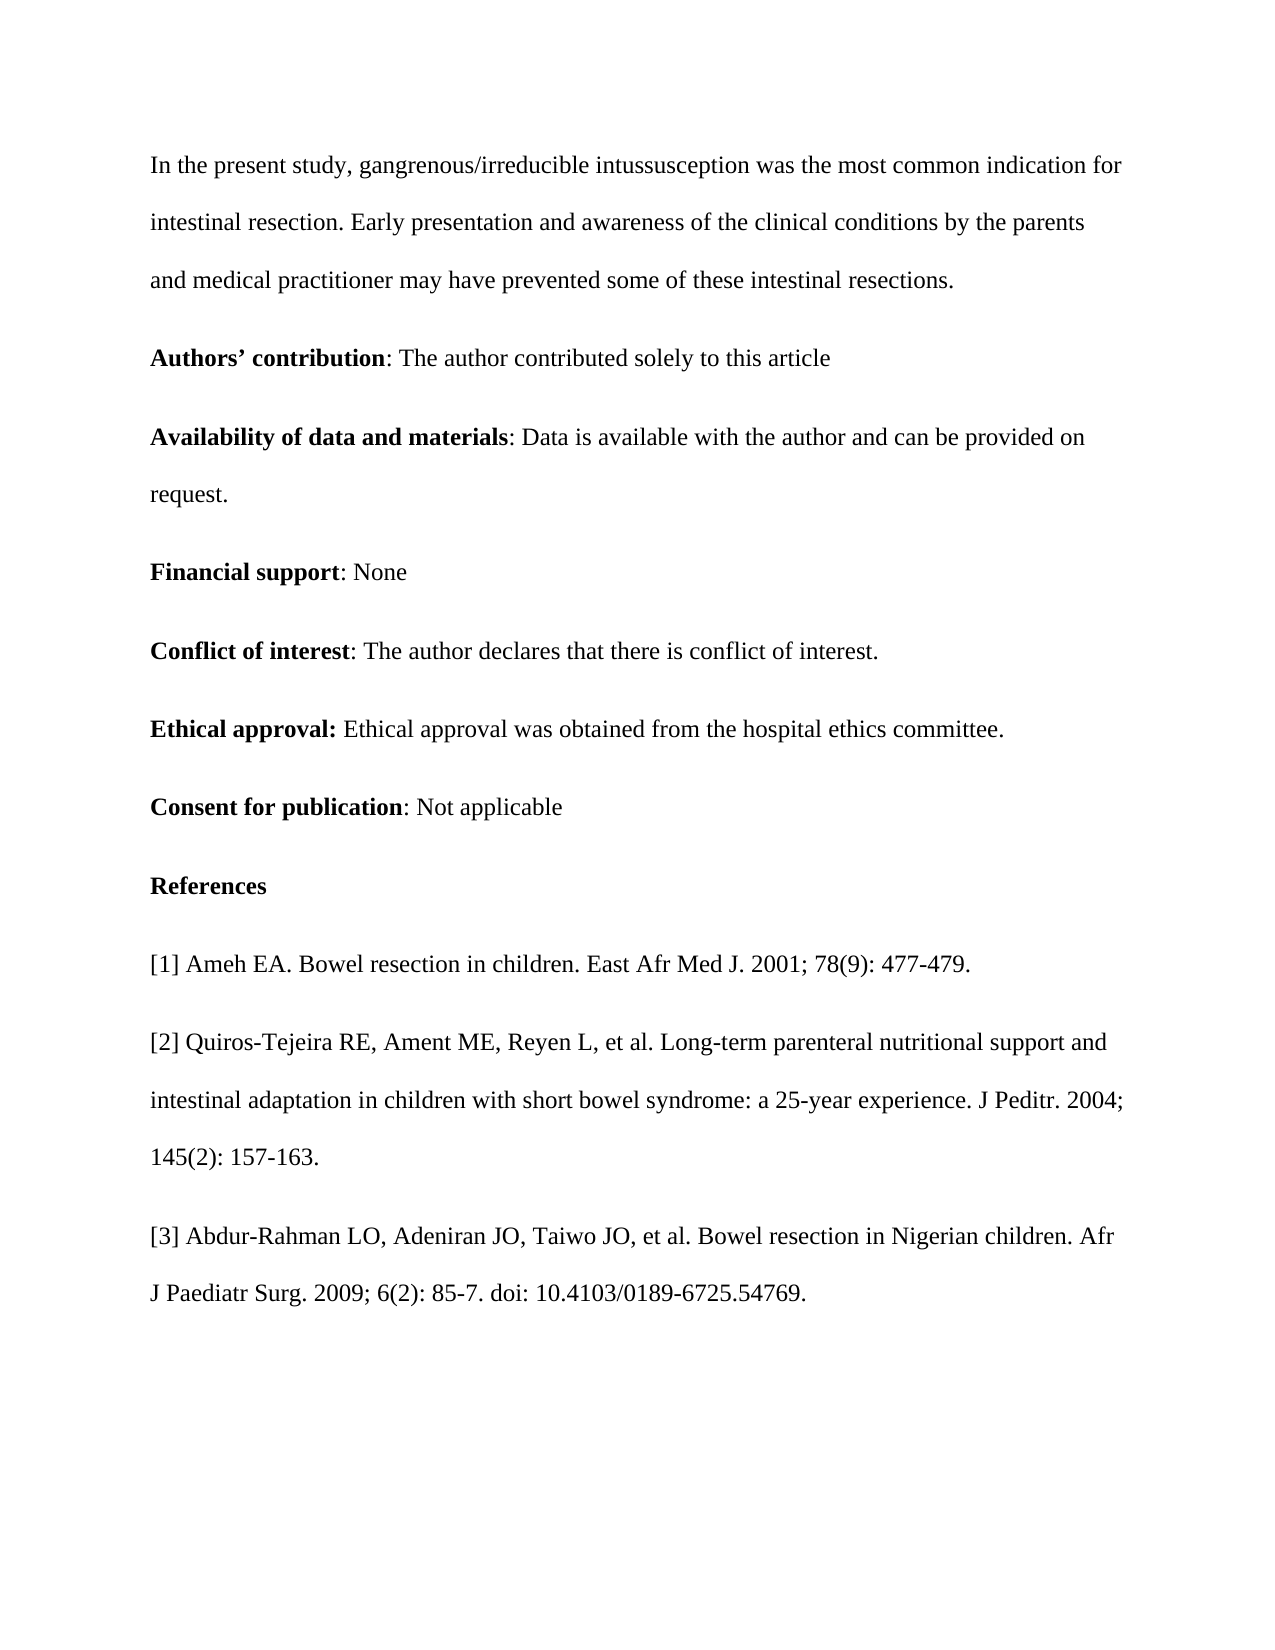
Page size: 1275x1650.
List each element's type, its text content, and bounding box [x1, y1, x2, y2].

text In the present study, gangrenous/irreducible intussusception was the most common indication for intestinal resection. Early presentation and awareness of the clinical conditions by the parents and medical practitioner may have prevented some of these intestinal resections. [150, 150, 1125, 294]
text Financial support: None [150, 557, 1125, 586]
text [1] Ameh EA. Bowel resection in children. East Afr Med J. 2001; 78(9): 477-479. [150, 949, 1125, 978]
text Authors’ contribution: The author contributed solely to this article [150, 343, 1125, 372]
text Ethical approval: Ethical approval was obtained from the hospital ethics committee. [150, 714, 1125, 743]
text Consent for publication: Not applicable [150, 792, 1125, 821]
text [2] Quiros-Tejeira RE, Ament ME, Reyen L, et al. Long-term parenteral nutritional support and intestinal adaptation in children with short bowel syndrome: a 25-year experience. J Peditr. 2004; 145(2): 157-163. [150, 1027, 1125, 1171]
text References [150, 871, 1125, 899]
text Availability of data and materials: Data is available with the author and can be provided on request. [150, 422, 1125, 508]
text [3] Abdur-Rahman LO, Adeniran JO, Taiwo JO, et al. Bowel resection in Nigerian children. Afr J Paediatr Surg. 2009; 6(2): 85-7. doi: 10.4103/0189-6725.54769. [150, 1221, 1125, 1307]
text Conflict of interest: The author declares that there is conflict of interest. [150, 636, 1125, 664]
